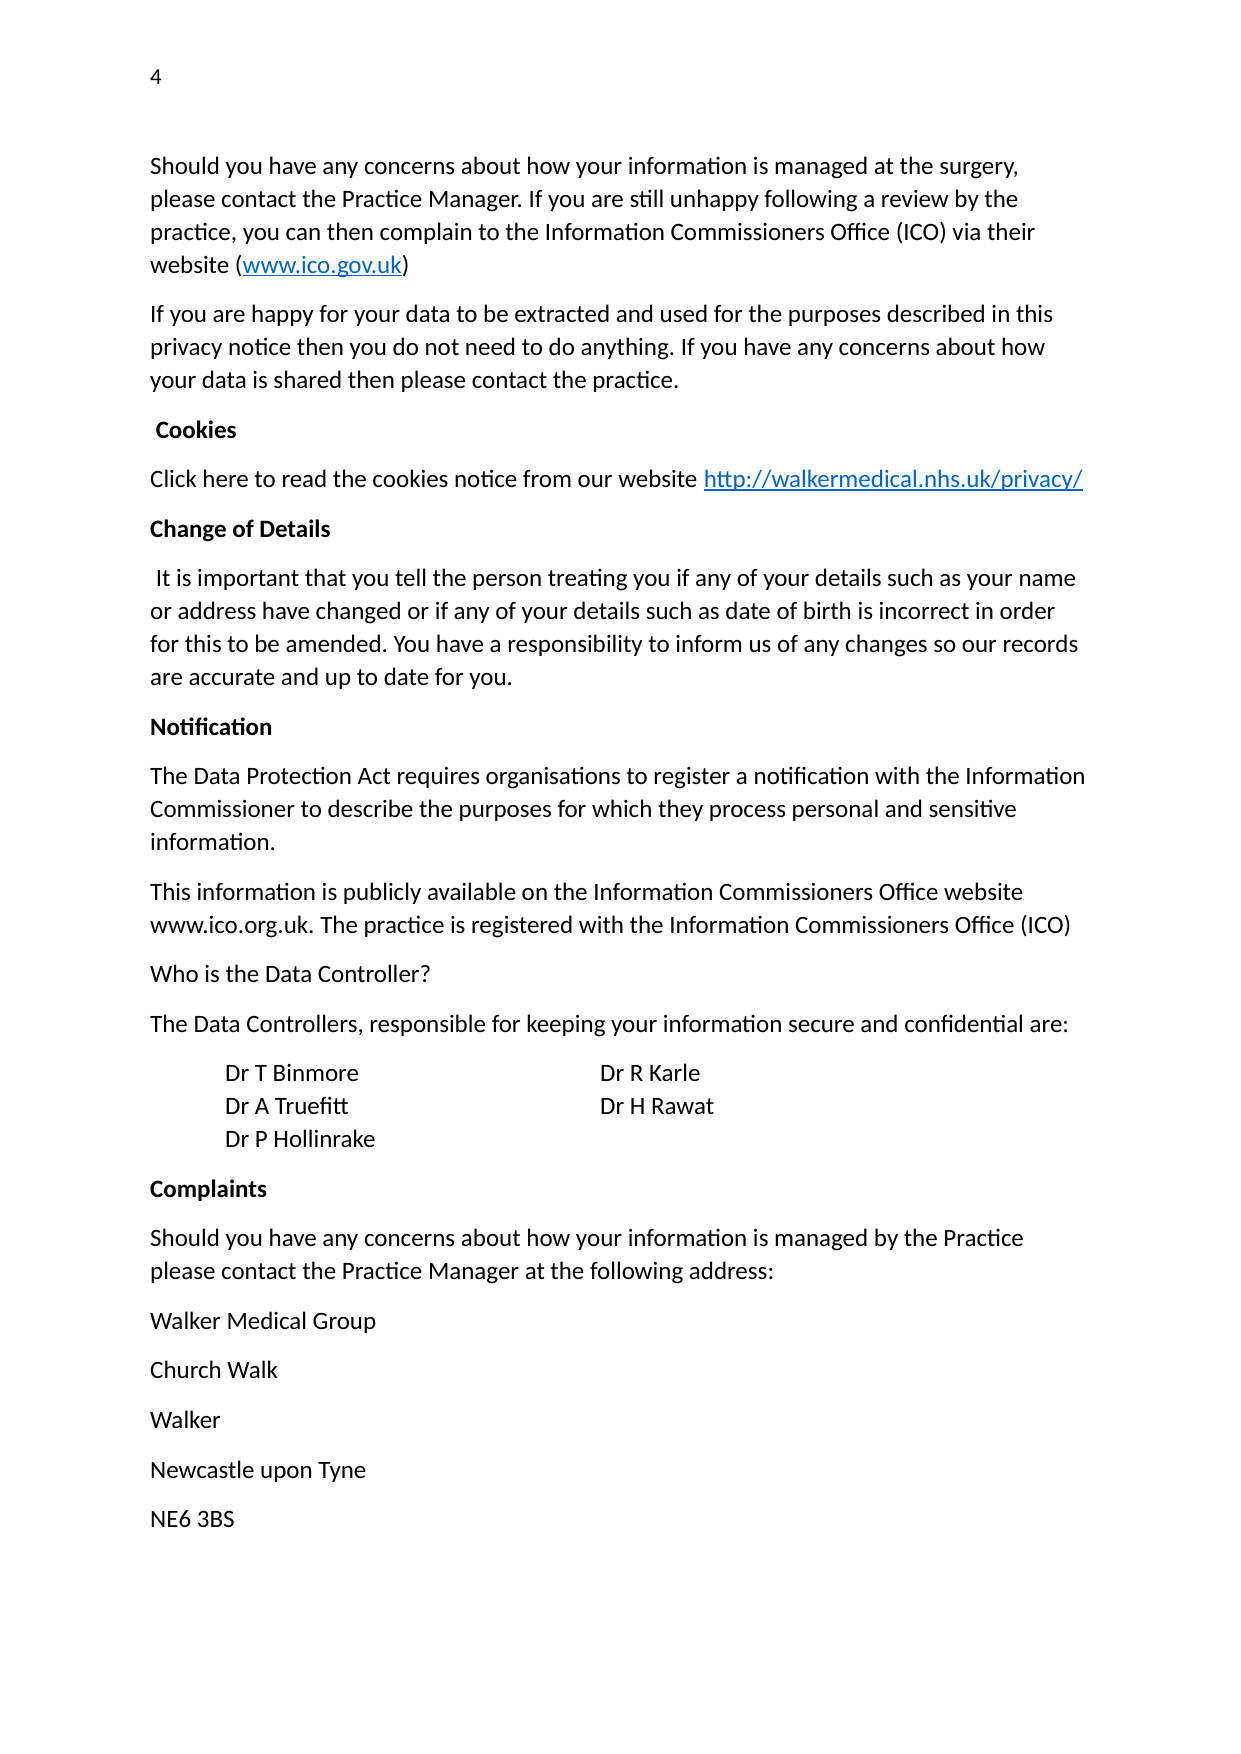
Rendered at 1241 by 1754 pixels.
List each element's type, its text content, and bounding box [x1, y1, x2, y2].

text If you are happy for your data to be extracted and used for the purposes described in this privacy notice then you do not need to do anything. If you have any concerns about how your data is shared then please contact the practice. [150, 298, 1090, 395]
text Walker [150, 1404, 1090, 1435]
text Should you have any concerns about how your information is managed at the surgery, please contact the Practice Manager. If you are still unhappy following a review by the practice, you can then complain to the Information Commissioners Office (ICO) via their website (www.ico.gov.uk) [150, 150, 1090, 279]
text Click here to read the cookies notice from our website http://walkermedical.nhs.uk/privacy/ [150, 463, 1090, 494]
text Change of Details [150, 513, 1090, 543]
text Newcastle upon Tyne [150, 1454, 1090, 1484]
text NE6 3BS [150, 1503, 1090, 1534]
text This information is publicly available on the Information Commissioners Office website www.ico.org.uk. The practice is registered with the Information Commissioners Office (ICO) [150, 876, 1090, 939]
text It is important that you tell the person treating you if any of your details such as your name or address have changed or if any of your details such as date of birth is incorrect in order for this to be amended. You have a responsibility to inform us of any changes so our records are accurate and up to date for you. [150, 562, 1090, 692]
text Complaints [150, 1173, 1090, 1203]
text Walker Medical Group [150, 1305, 1090, 1336]
text Who is the Data Controller? [150, 958, 1090, 989]
text Dr T Binmore Dr R Karle Dr A Truefitt Dr H Rawat Dr P Hollinrake [150, 1057, 1090, 1154]
text Church Walk [150, 1354, 1090, 1385]
text The Data Controllers, responsible for keeping your information secure and confidential are: [150, 1008, 1090, 1038]
text Cookies [150, 414, 1090, 444]
text The Data Protection Act requires organisations to register a notification with the Information Commissioner to describe the purposes for which they process personal and sensitive information. [150, 760, 1090, 857]
text Notification [150, 711, 1090, 741]
text Should you have any concerns about how your information is managed by the Practice please contact the Practice Manager at the following address: [150, 1222, 1090, 1286]
